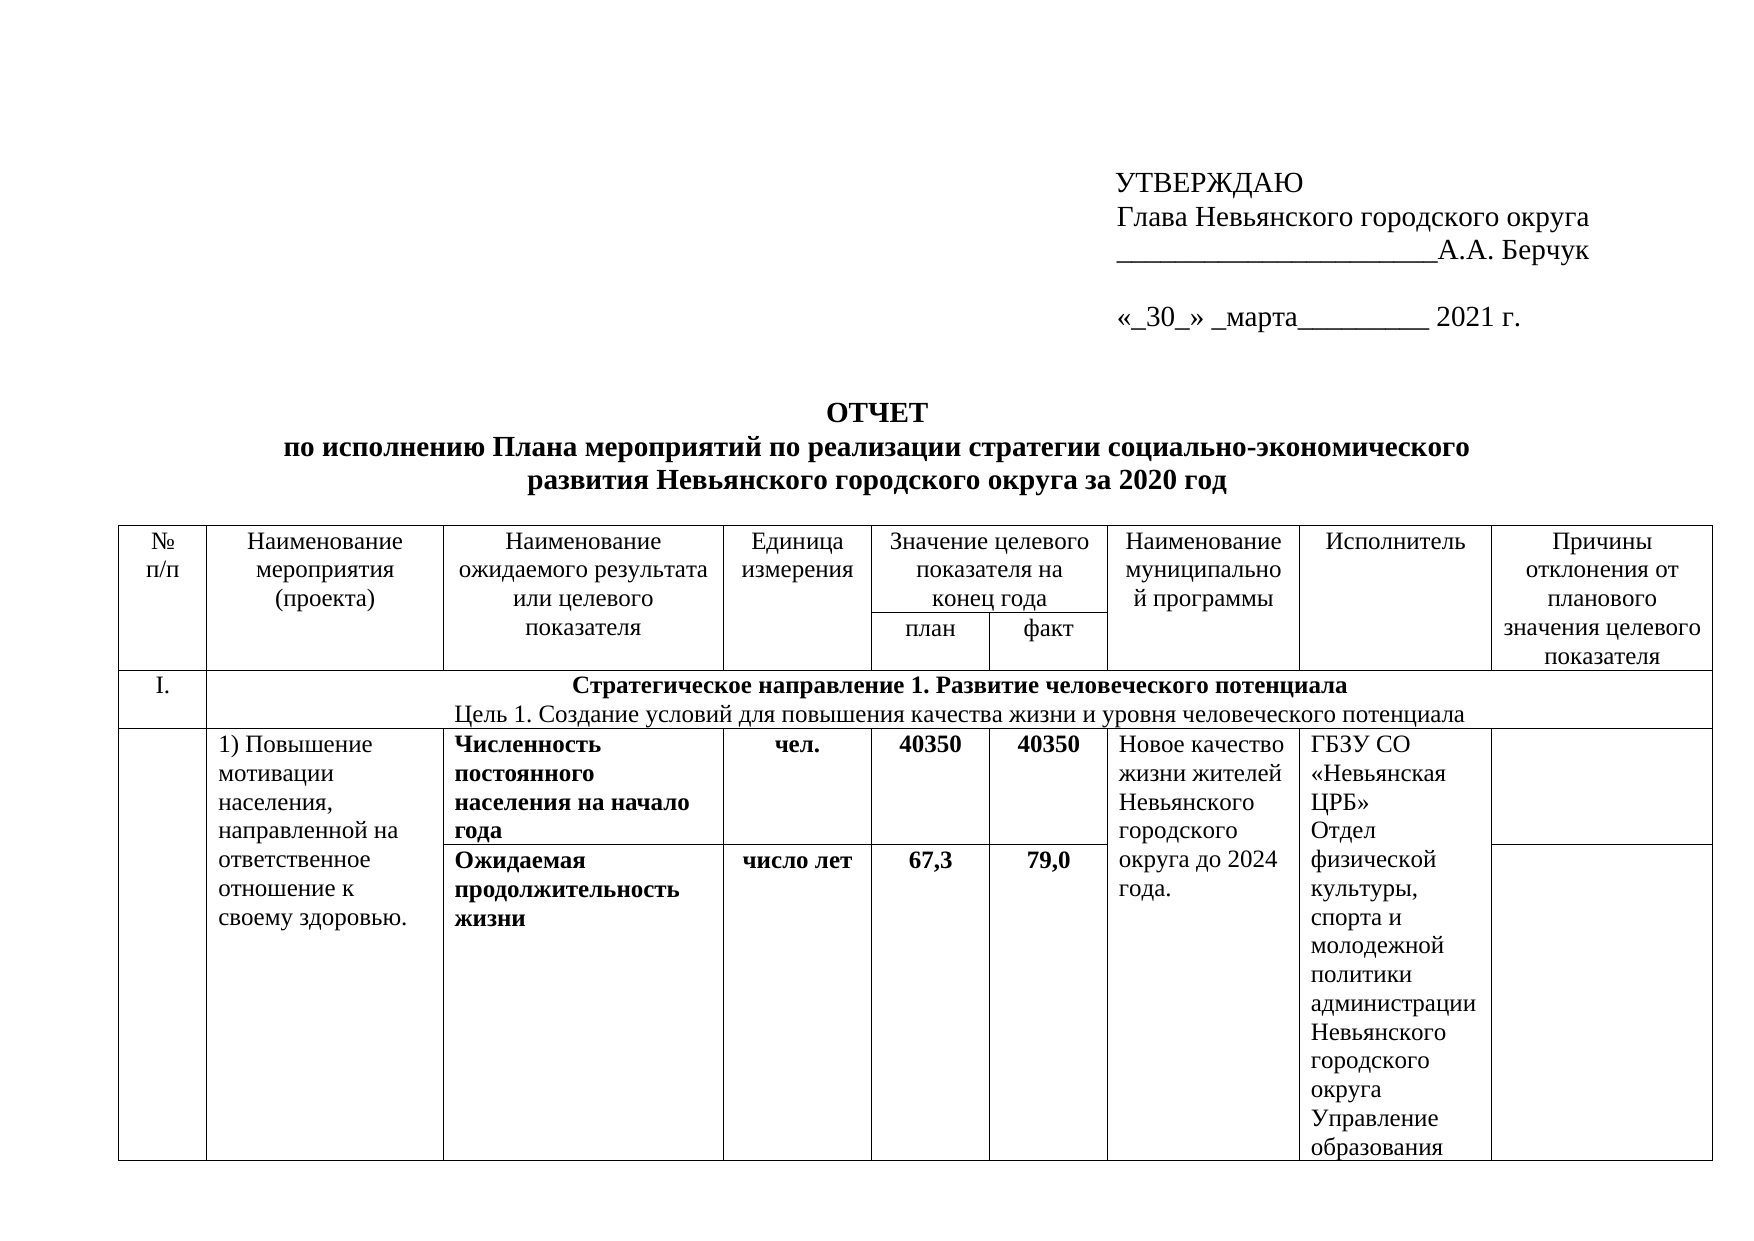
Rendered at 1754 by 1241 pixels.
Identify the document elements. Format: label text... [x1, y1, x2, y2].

table_cell число лет [724, 845, 871, 1160]
text по исполнению Плана мероприятий по реализации стратегии социально-экономического [118, 429, 1636, 462]
table_cell план [872, 613, 989, 669]
table_header Единица измерения [724, 526, 871, 669]
table_cell 79,0 [990, 845, 1107, 1160]
table_cell факт [990, 613, 1107, 669]
table_header Наименование ожидаемого результата или целевого показателя [444, 526, 723, 669]
table_header Наименование муниципальной программы [1108, 526, 1299, 669]
table_cell I. [119, 671, 206, 728]
text УТВЕРЖДАЮ [664, 165, 1636, 199]
text «_30_» _марта_________ 2021 г. [664, 299, 1636, 333]
table_cell [1492, 845, 1712, 1160]
table_header Наименование мероприятия (проекта) [207, 526, 443, 669]
table_header Причины отклонения от планового значения целевого показателя [1492, 526, 1712, 669]
text развития Невьянского городского округа за 2020 год [118, 462, 1636, 496]
table_cell [119, 729, 206, 1160]
table_cell 1) Повышение мотивации населения, направленной на ответственное отношение к своему здоровью. [207, 729, 443, 1160]
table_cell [444, 845, 723, 1160]
table_cell 40350 [872, 729, 989, 844]
table_cell 40350 [990, 729, 1107, 844]
table_cell чел. [724, 729, 871, 844]
text ______________________А.А. Берчук [664, 232, 1636, 266]
table_cell Численность постоянного населения на начало года [444, 729, 723, 844]
table_header Исполнитель [1300, 526, 1491, 669]
table_cell 67,3 [872, 845, 989, 1160]
table_cell Новое качество жизни жителей Невьянского городского округа до 2024 года. [1108, 729, 1299, 1160]
table_cell [1492, 729, 1712, 844]
table_header Значение целевого показателя на конец года [872, 526, 1107, 612]
text Глава Невьянского городского округа [664, 199, 1636, 232]
table_header № п/п [119, 526, 206, 669]
table_cell Стратегическое направление 1. Развитие человеческого потенциала Цель 1. Создание условий для повышения качества жизни и уровня человеческого потенциала [207, 671, 1712, 728]
text ОТЧЕТ [118, 395, 1636, 429]
table_cell ГБЗУ СО «Невьянская ЦРБ» Отдел физической культуры, спорта и молодежной политики администрации Невьянского городского округа Управление образования Невьянского городского округа МКУ «Управление культуры Невьянского городского округа» [1300, 729, 1491, 1160]
